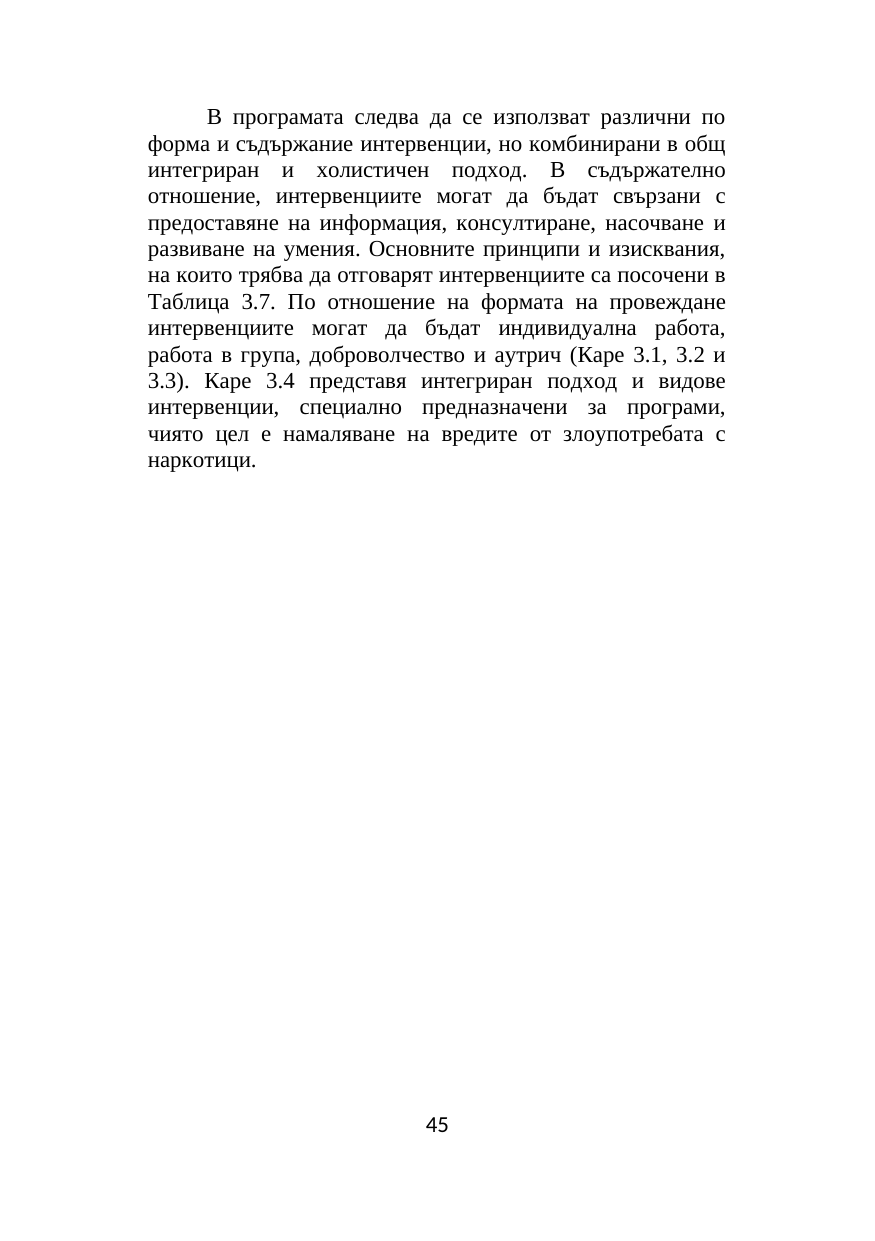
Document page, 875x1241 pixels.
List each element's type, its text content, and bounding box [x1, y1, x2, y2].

text В програмата следва да се използват различни по форма и съдържание интервенции, но комбинирани в общ интегриран и холистичен подход. В съдържателно отношение, интервенциите могат да бъдат свързани с предоставяне на информация, консултиране, насочване и развиване на умения. Основните принципи и изисквания, на които трябва да отговарят интервенциите са посочени в Таблица 3.7. По отношение на формата на провеждане интервенциите могат да бъдат индивидуална работа, работа в група, доброволчество и аутрич (Каре 3.1, 3.2 и 3.3). Каре 3.4 представя интегриран подход и видове интервенции, специално предназначени за програми, чиято цел е намаляване на вредите от злоупотребата с наркотици. [148, 103, 727, 500]
